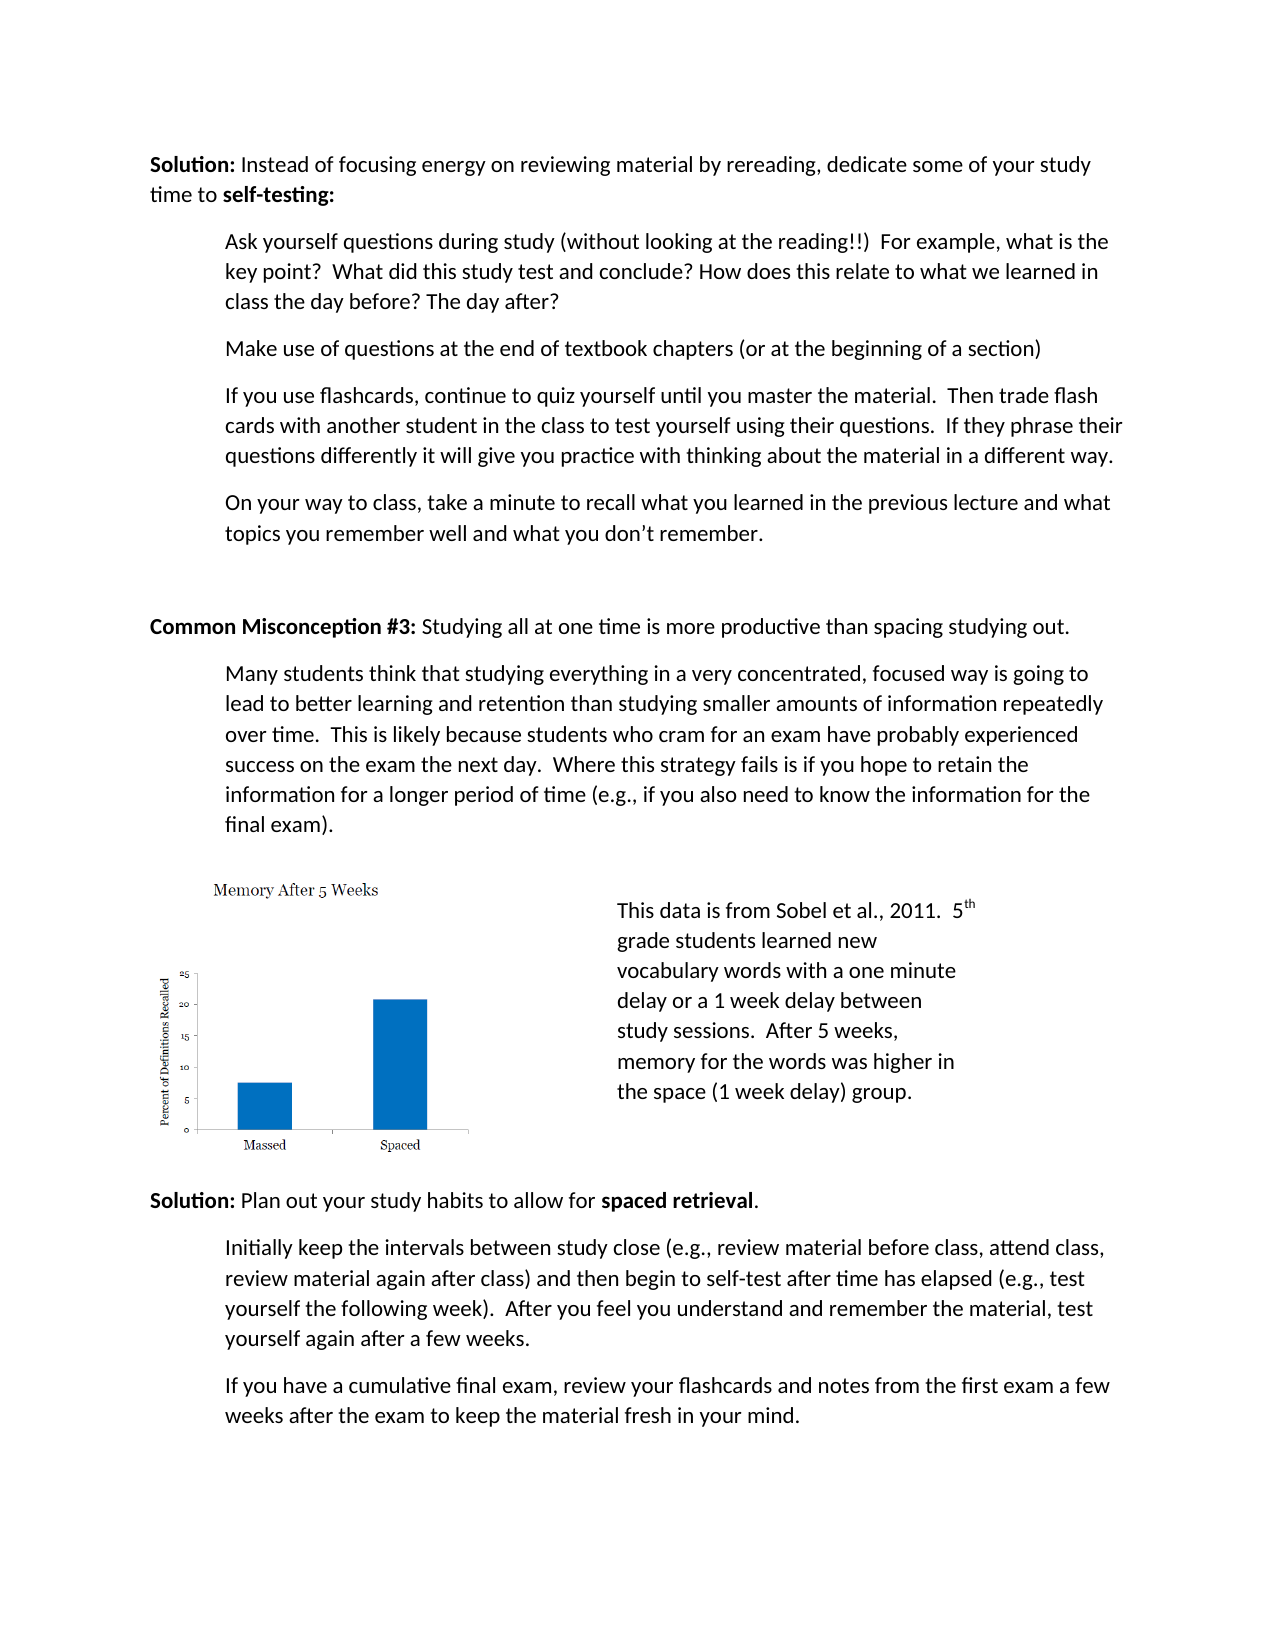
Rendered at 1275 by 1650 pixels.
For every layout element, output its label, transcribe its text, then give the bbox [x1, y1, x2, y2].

text Initially keep the intervals between study close (e.g., review material before class, attend class, review material again after class) and then begin to self-test after time has elapsed (e.g., test yourself the following week). After you feel you understand and remember the material, test yourself again after a few weeks. [225, 1233, 1125, 1352]
text Ask yourself questions during study (without looking at the reading!!) For example, what is the key point? What did this study test and conclude? How does this relate to what we learned in class the day before? The day after? [225, 227, 1125, 316]
text Common Misconception #3: Studying all at one time is more productive than spacing studying out. [150, 612, 1125, 641]
text Solution: Plan out your study habits to allow for spaced retrieval. [150, 1187, 1125, 1214]
text Solution: Instead of focusing energy on reviewing material by rereading, dedicate some of your study time to self-testing: [150, 150, 1125, 208]
text On your way to class, take a minute to recall what you learned in the previous lecture and what topics you remember well and what you don’t remember. [225, 488, 1125, 547]
text Make use of questions at the end of textbook chapters (or at the beginning of a section) [150, 334, 1125, 362]
text If you use flashcards, continue to quiz yourself until you master the material. Then trade flash cards with another student in the class to test yourself using their questions. If they phrase their questions differently it will give you practice with thinking about the material in a different way. [225, 381, 1125, 470]
text Many students think that studying everything in a very concentrated, focused way is going to lead to better learning and retention than studying smaller amounts of information repeatedly over time. This is likely because students who cram for an exam have probably experienced success on the exam the next day. Where this strategy fails is if you hope to retain the information for a longer period of time (e.g., if you also need to know the information for the final exam). [225, 659, 1125, 838]
text If you have a cumulative final exam, review your flashcards and notes from the first exam a few weeks after the exam to keep the material fresh in your mind. [225, 1371, 1125, 1429]
